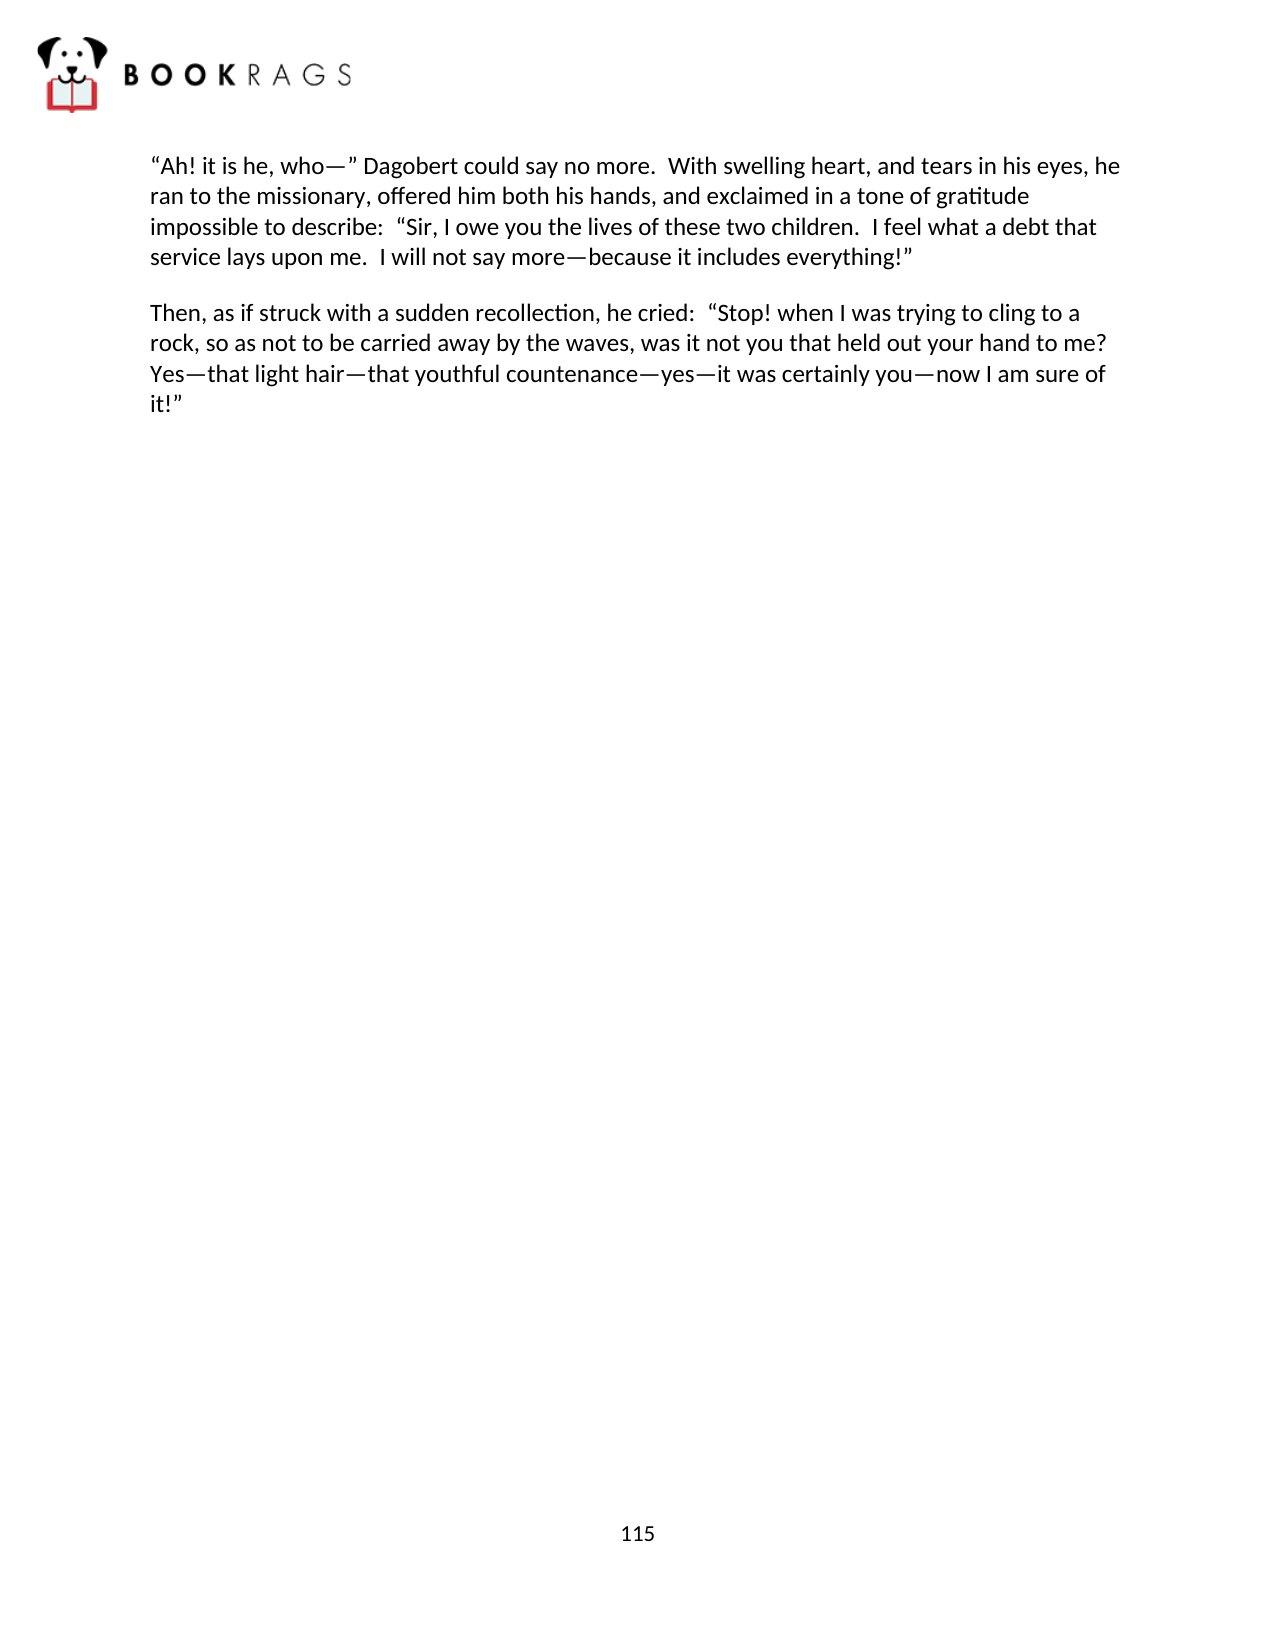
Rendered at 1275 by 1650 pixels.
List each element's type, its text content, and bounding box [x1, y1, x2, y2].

picture [37, 37, 351, 113]
text “Ah! it is he, who—­” Dagobert could say no more. With swelling heart, and tears in his eyes, he ran to the missionary, offered him both his hands, and exclaimed in a tone of gratitude impossible to describe: “Sir, I owe you the lives of these two children. I feel what a debt that service lays upon me. I will not say more—­because it includes everything!” [150, 150, 1125, 272]
text Then, as if struck with a sudden recollection, he cried: “Stop! when I was trying to cling to a rock, so as not to be carried away by the waves, was it not you that held out your hand to me? Yes—­that light hair—­that youthful countenance—­yes—­it was certainly you—­now I am sure of it!” [150, 297, 1125, 419]
